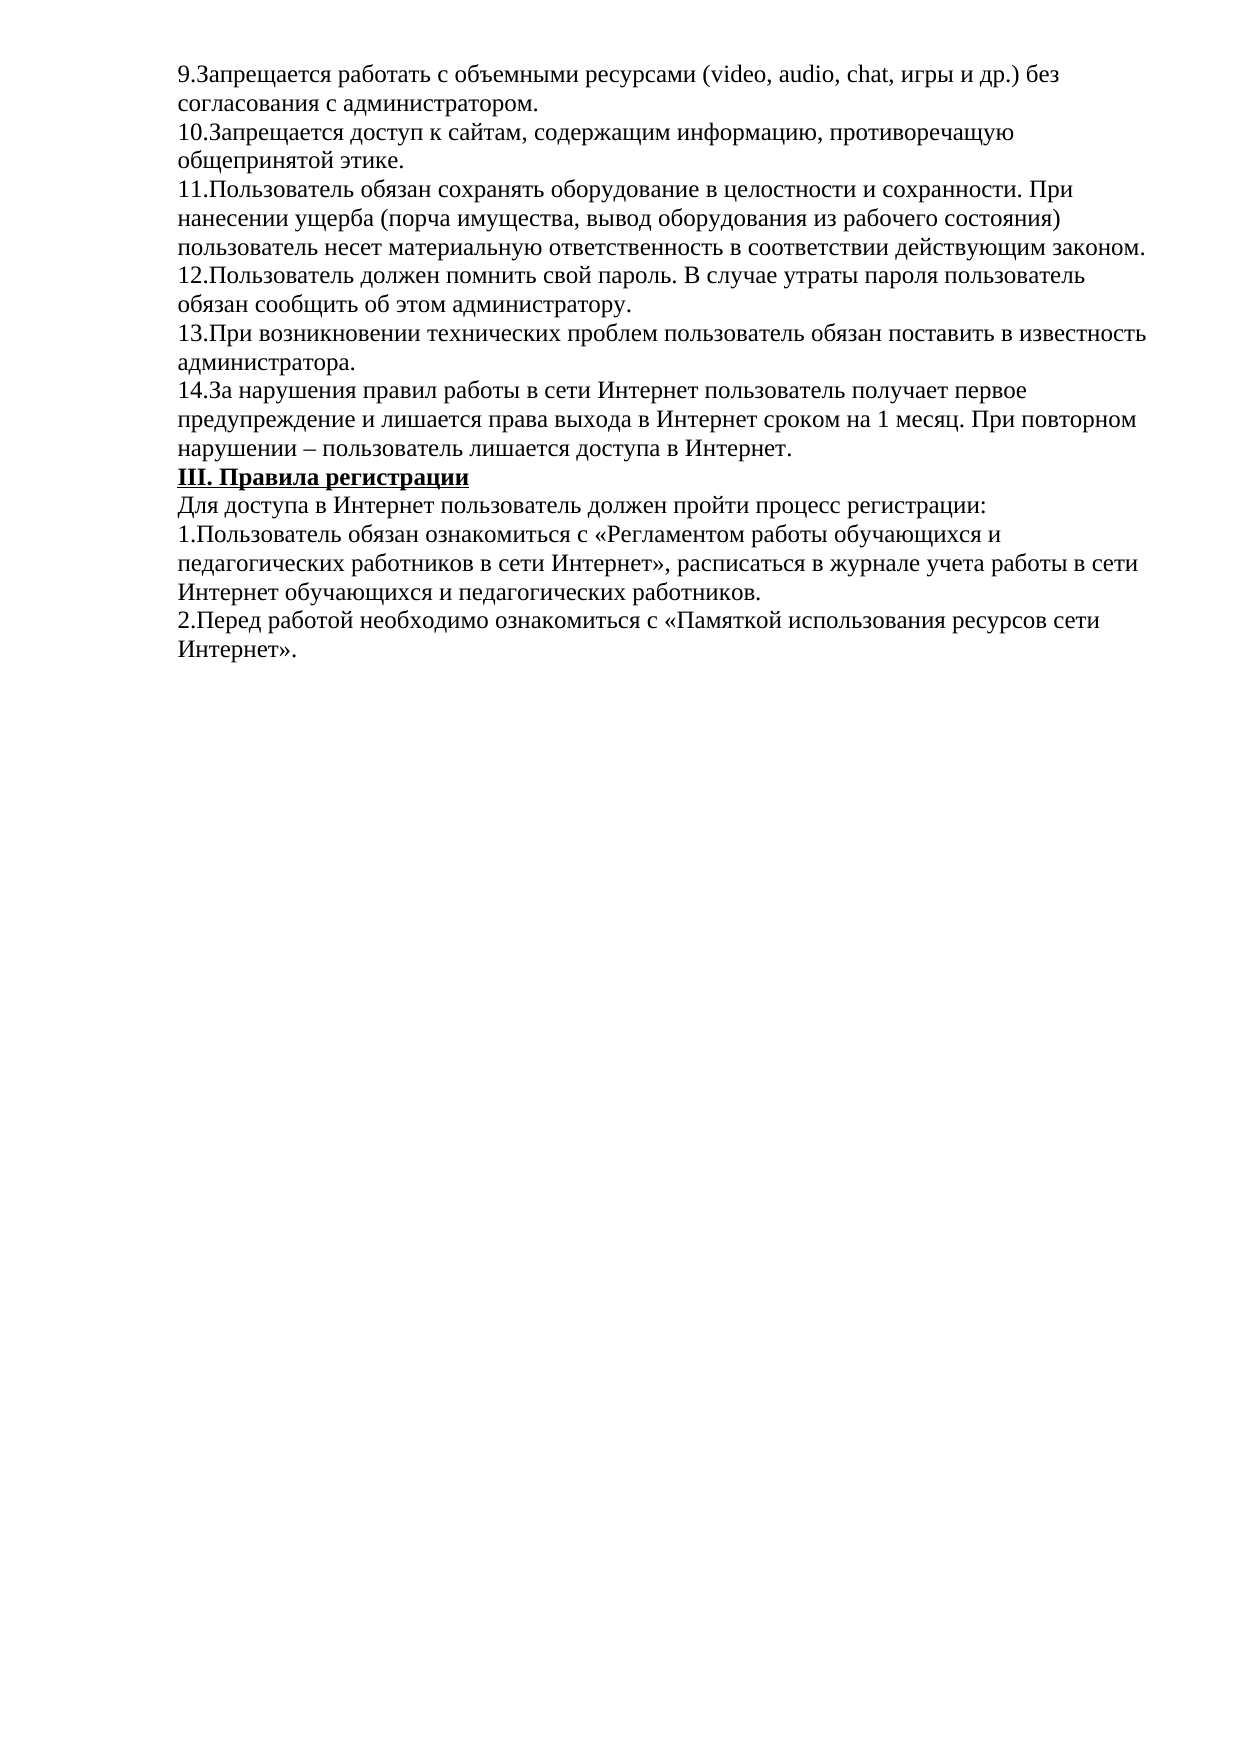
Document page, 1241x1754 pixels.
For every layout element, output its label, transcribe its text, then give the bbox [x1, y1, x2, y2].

text 10.Запрещается доступ к сайтам, содержащим информацию, противоречащую общепринятой этике. [177, 117, 1152, 174]
text 14.За нарушения правил работы в сети Интернет пользователь получает первое предупреждение и лишается права выхода в Интернет сроком на 1 месяц. При повторном нарушении – пользователь лишается доступа в Интернет. [177, 375, 1152, 462]
text Для доступа в Интернет пользователь должен пройти процесс регистрации: [177, 490, 1152, 519]
text 2.Перед работой необходимо ознакомиться с «Памяткой использования ресурсов сети Интернет». [177, 605, 1152, 663]
text 9.Запрещается работать с объемными ресурсами (video, audio, chat, игры и др.) без согласования с администратором. [177, 59, 1152, 117]
text III. Правила регистрации [177, 462, 1152, 490]
text 1.Пользователь обязан ознакомиться с «Регламентом работы обучающихся и педагогических работников в сети Интернет», расписаться в журнале учета работы в сети Интернет обучающихся и педагогических работников. [177, 519, 1152, 605]
text 13.При возникновении технических проблем пользователь обязан поставить в известность администратора. [177, 318, 1152, 375]
text 12.Пользователь должен помнить свой пароль. В случае утраты пароля пользователь обязан сообщить об этом администратору. [177, 260, 1152, 318]
text 11.Пользователь обязан сохранять оборудование в целостности и сохранности. При нанесении ущерба (порча имущества, вывод оборудования из рабочего состояния) пользователь несет материальную ответственность в соответствии действующим законом. [177, 174, 1152, 260]
